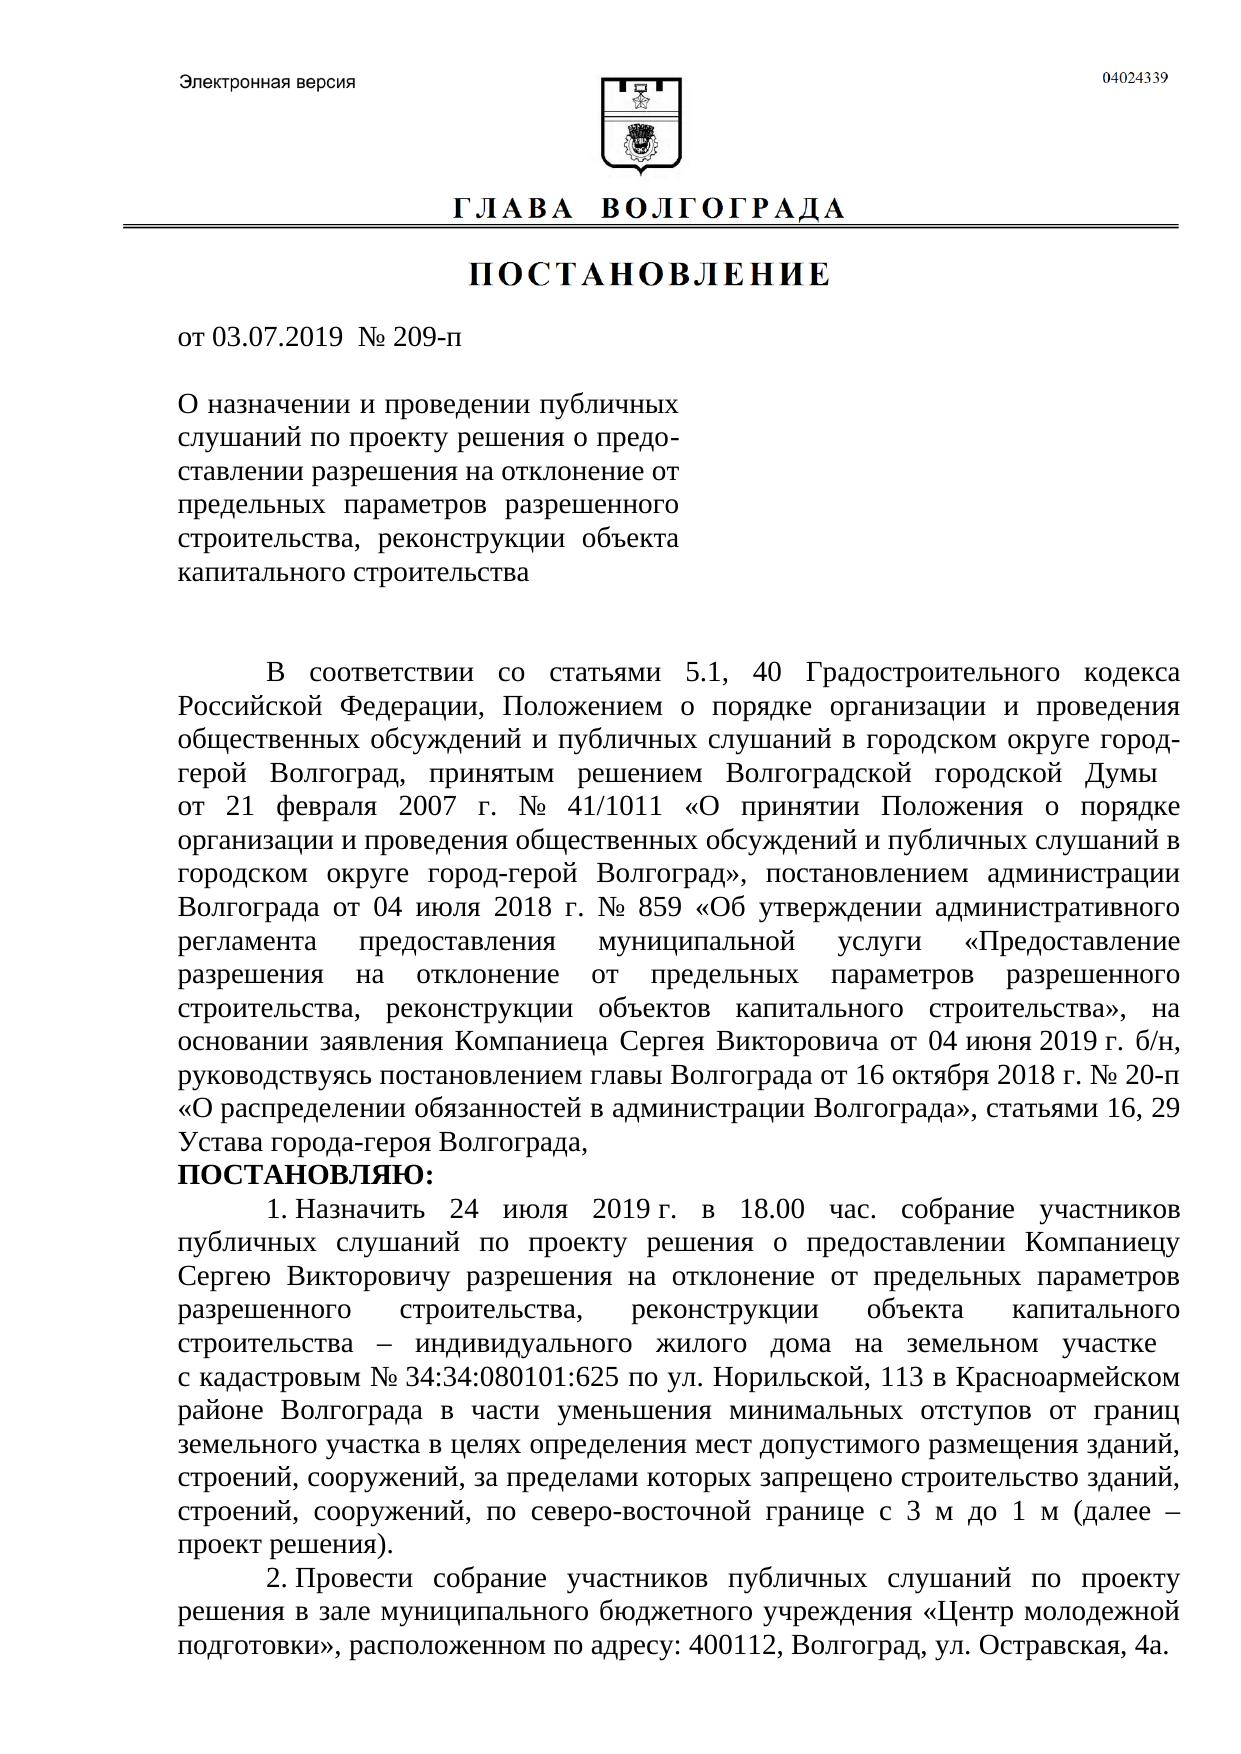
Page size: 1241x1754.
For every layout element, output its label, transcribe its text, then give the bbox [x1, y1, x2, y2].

text от 03.07.2019 № 209-п [177, 319, 1181, 352]
text О назначении и проведении публичных слушаний по проекту решения о предоставлении разрешения на отклонение от предельных параметров разрешенного строительства, реконструкции объекта капитального строительства [177, 386, 679, 587]
text В соответствии со статьями 5.1, 40 Градостроительного кодекса Российской Федерации, Положением о порядке организации и проведения общественных обсуждений и публичных слушаний в городском округе город-герой Волгоград, принятым решением Волгоградской городской Думы от 21 февраля 2007 г. № 41/1011 «О принятии Положения о порядке организации и проведения общественных обсуждений и публичных слушаний в городском округе город-герой Волгоград», постановлением администрации Волгограда от 04 июля 2018 г. № 859 «Об утверждении административного регламента предоставления муниципальной услуги «Предоставление разрешения на отклонение от предельных параметров разрешенного строительства, реконструкции объектов капитального строительства», на основании заявления Компаниеца Сергея Викторовича от 04 июня 2019 г. б/н, руководствуясь постановлением главы Волгограда от 16 октября 2018 г. № 20-п «О распределении обязанностей в администрации Волгограда», статьями 16, 29 Устава города-героя Волгограда, [177, 654, 1181, 1157]
text 2. Провести собрание участников публичных слушаний по проекту решения в зале муниципального бюджетного учреждения «Центр молодежной подготовки», расположенном по адресу: 400112, Волгоград, ул. Остравская, 4а. [177, 1560, 1181, 1661]
table_header [107, 41, 1192, 319]
picture [118, 41, 1181, 298]
text ПОСТАНОВЛЯЮ: [177, 1157, 1181, 1191]
text 1. Назначить 24 июля 2019 г. в 18.00 час. собрание участников публичных слушаний по проекту решения о предоставлении Компаниецу Сергею Викторовичу разрешения на отклонение от предельных параметров разрешенного строительства, реконструкции объекта капитального строительства – индивидуального жилого дома на земельном участке с кадастровым № 34:34:080101:625 по ул. Норильской, 113 в Красноармейском районе Волгограда в части уменьшения минимальных отступов от границ земельного участка в целях определения мест допустимого размещения зданий, строений, сооружений, за пределами которых запрещено строительство зданий, строений, сооружений, по северо-восточной границе с 3 м до 1 м (далее – проект решения). [177, 1191, 1181, 1560]
